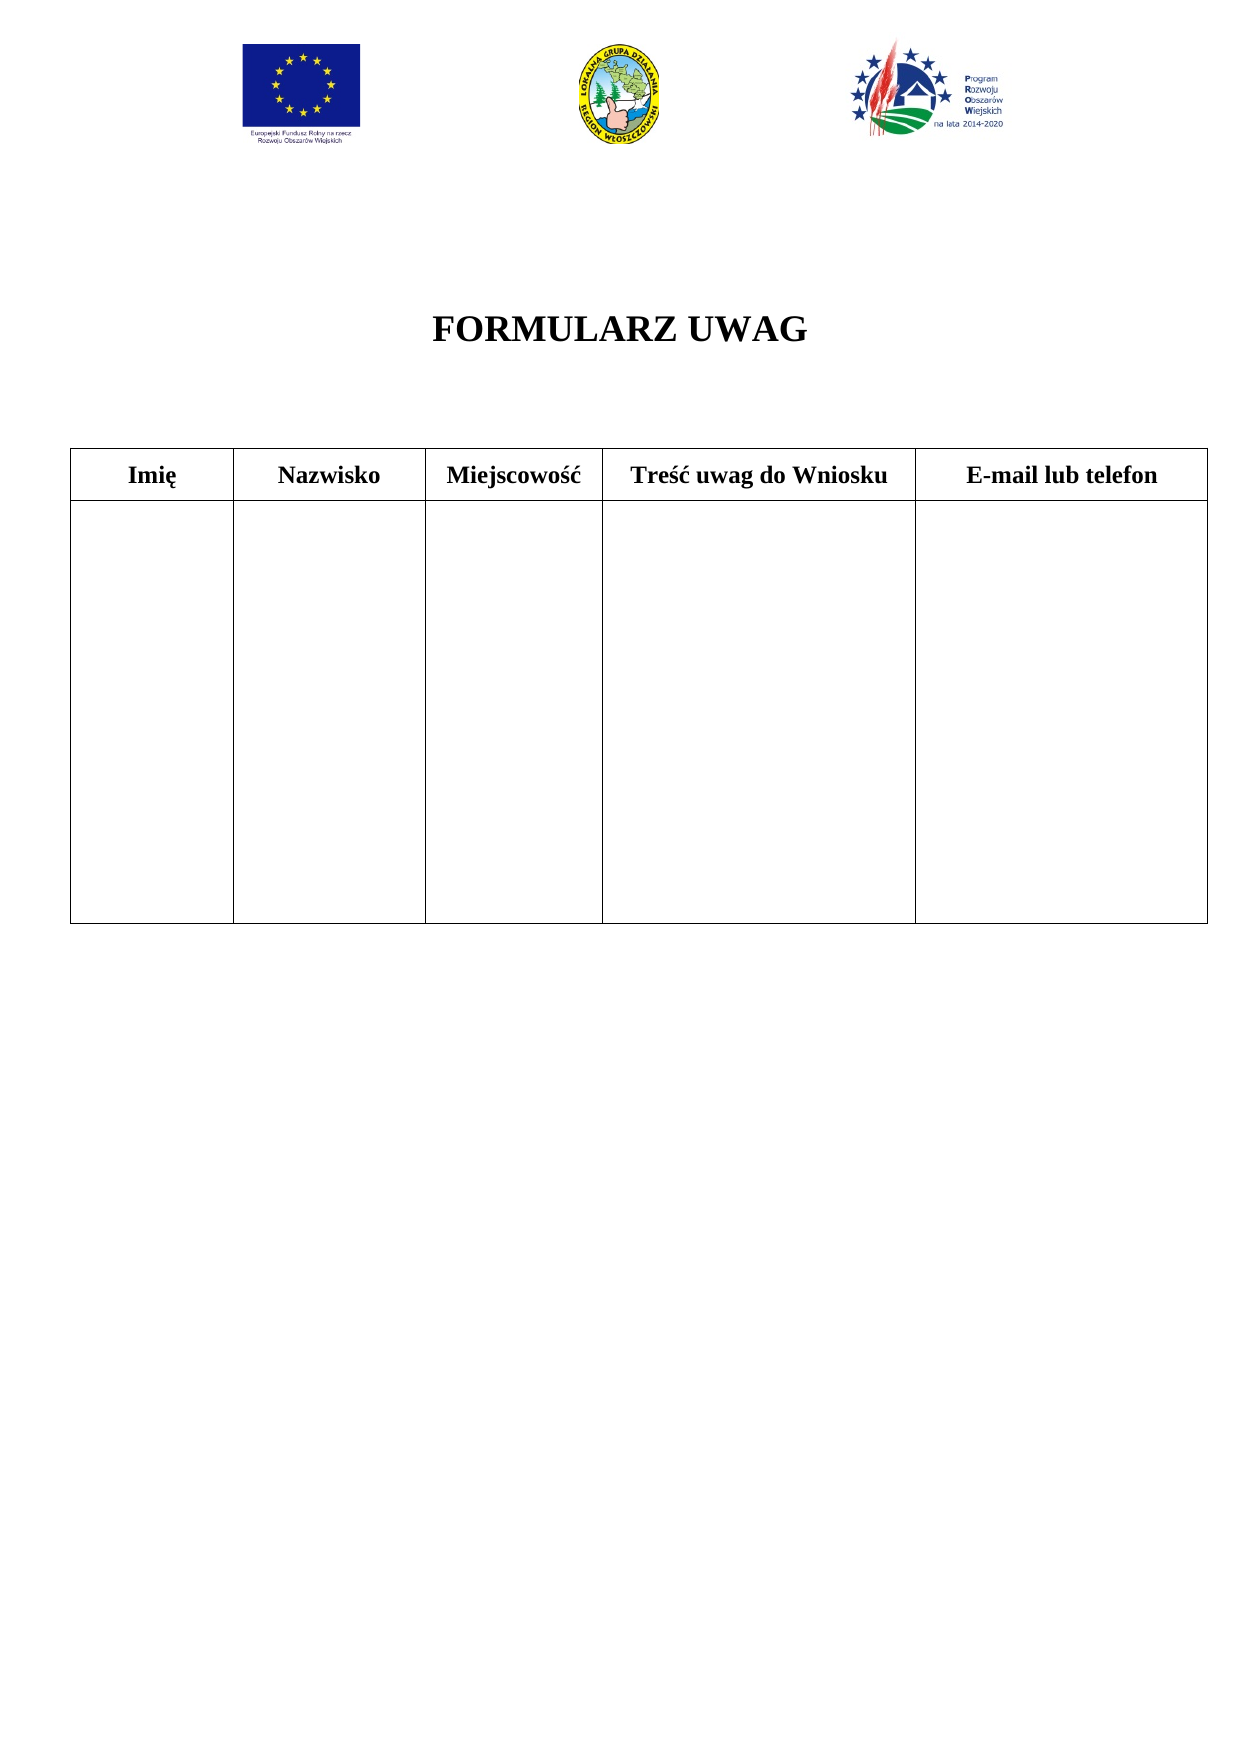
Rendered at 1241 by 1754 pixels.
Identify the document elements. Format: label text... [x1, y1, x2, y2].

picture [241, 44, 360, 144]
table_cell [234, 501, 425, 923]
picture [577, 44, 659, 142]
table_cell [71, 501, 233, 923]
table_header Nazwisko [234, 449, 425, 500]
table_header Imię [71, 449, 233, 500]
picture [843, 32, 1012, 142]
table_cell [426, 501, 602, 923]
table_cell [603, 501, 915, 923]
table_header E-mail lub telefon [916, 449, 1207, 500]
table_header Treść uwag do Wniosku [603, 449, 915, 500]
text FORMULARZ UWAG [148, 307, 1093, 350]
table_cell [916, 501, 1207, 923]
table_header Miejscowość [426, 449, 602, 500]
